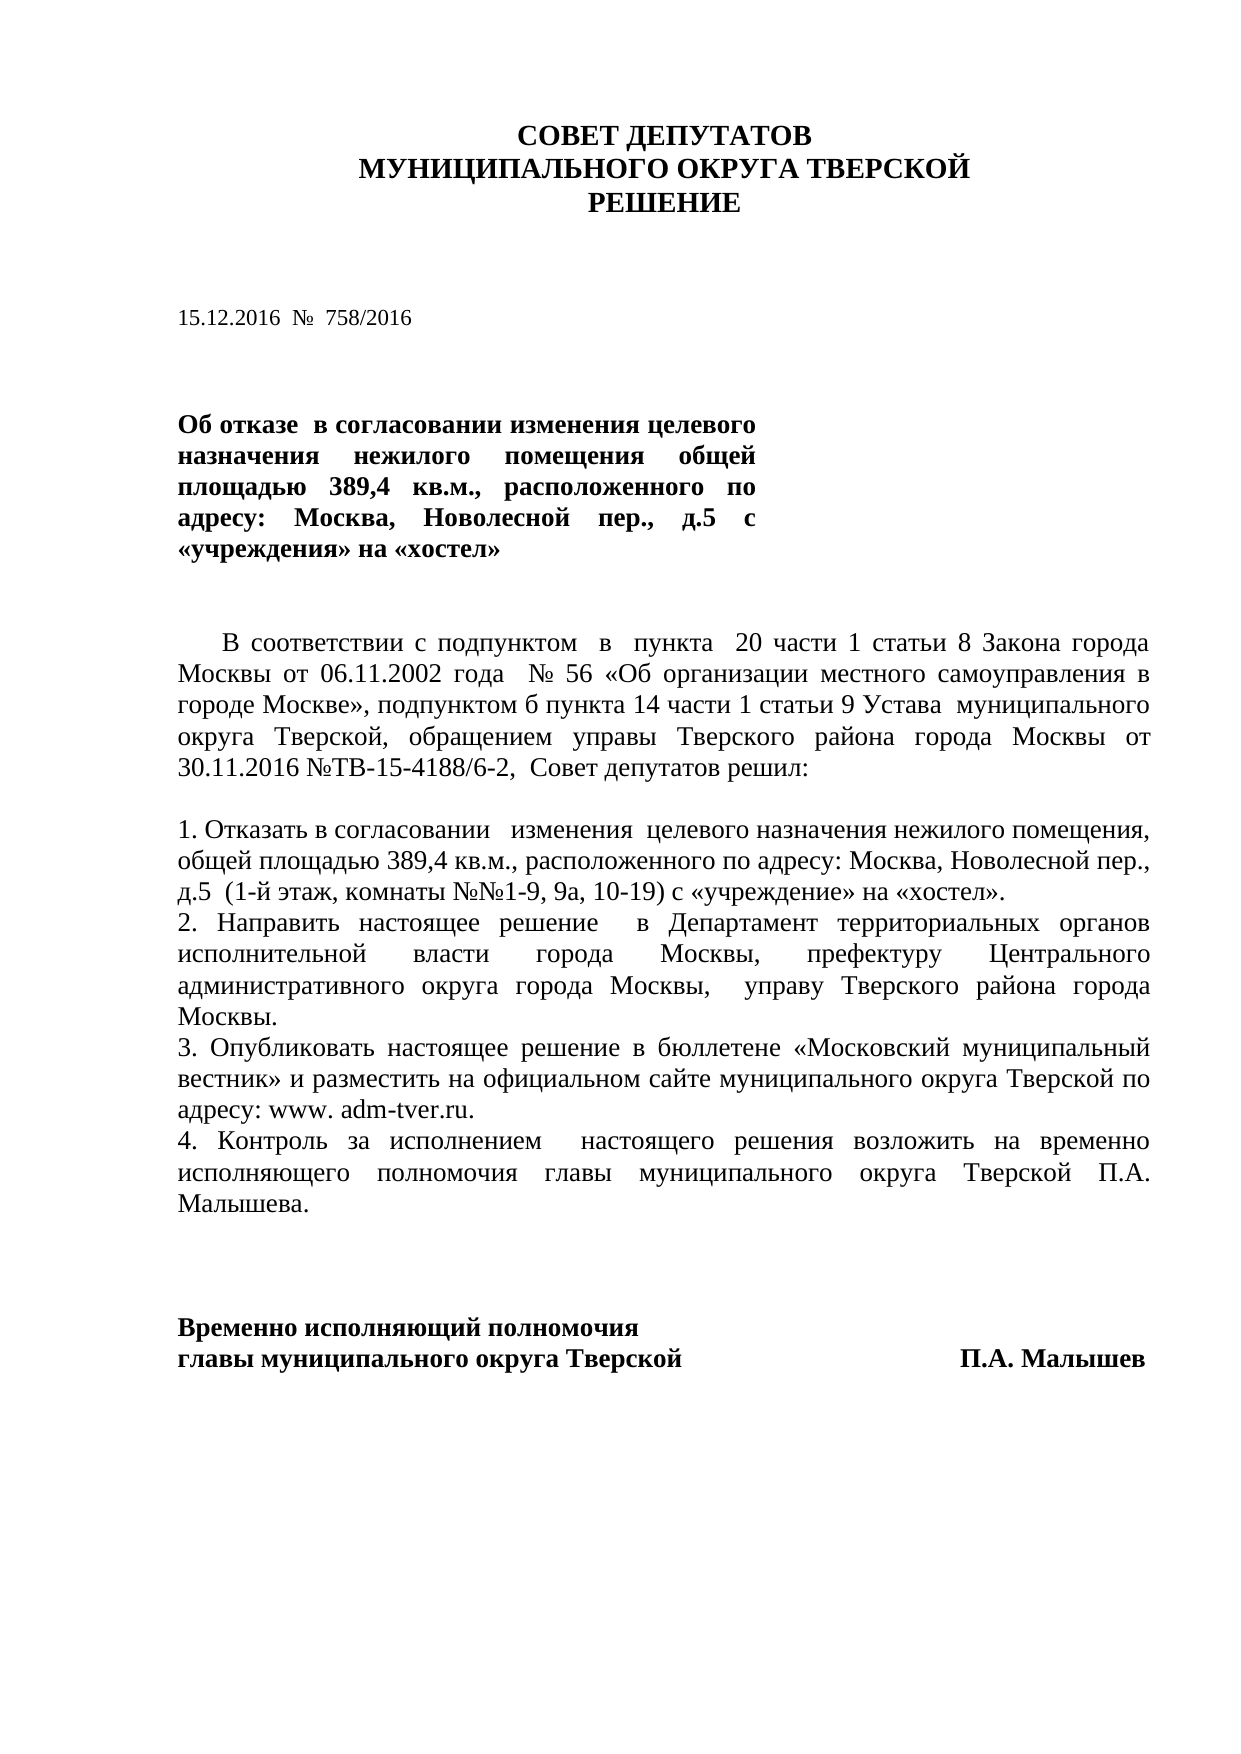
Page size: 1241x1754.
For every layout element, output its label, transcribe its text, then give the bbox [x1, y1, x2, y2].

table_header Об отказе в согласовании изменения целевого назначения нежилого помещения общей площадью 389,4 кв.м., расположенного по адресу: Москва, Новолесной пер., д.5 с «учреждения» на «хостел» [166, 408, 768, 564]
text В соответствии с подпунктом в пункта 20 части 1 статьи 8 Закона города Москвы от 06.11.2002 года № 56 «Об организации местного самоуправления в городе Москве», подпунктом б пункта 14 части 1 статьи 9 Устава муниципального округа Тверской, обращением управы Тверского района города Москвы от 30.11.2016 №ТВ-15-4188/6-2, Совет депутатов решил: [177, 626, 1152, 782]
text МУНИЦИПАЛЬНОГО ОКРУГА ТВЕРСКОЙ [177, 152, 1152, 185]
text главы муниципального округа Тверской П.А. Малышев [177, 1342, 1152, 1374]
text 4. Контроль за исполнением настоящего решения возложить на временно исполняющего полномочия главы муниципального округа Тверской П.А. Малышева. [177, 1124, 1152, 1218]
text 15.12.2016 № 758/2016 [177, 304, 1152, 330]
text 1. Отказать в согласовании изменения целевого назначения нежилого помещения, общей площадью 389,4 кв.м., расположенного по адресу: Москва, Новолесной пер., д.5 (1-й этаж, комнаты №№1-9, 9а, 10-19) с «учреждение» на «хостел». [177, 813, 1152, 906]
text РЕШЕНИЕ [177, 185, 1152, 219]
text 2. Направить настоящее решение в Департамент территориальных органов исполнительной власти города Москвы, префектуру Центрального административного округа города Москвы, управу Тверского района города Москвы. [177, 906, 1152, 1031]
text Временно исполняющий полномочия [177, 1311, 1152, 1342]
text 3. Опубликовать настоящее решение в бюллетене «Московский муниципальный вестник» и разместить на официальном сайте муниципального округа Тверской по адресу: www. adm-tver.ru. [177, 1031, 1152, 1124]
text СОВЕТ ДЕПУТАТОВ [177, 118, 1152, 152]
